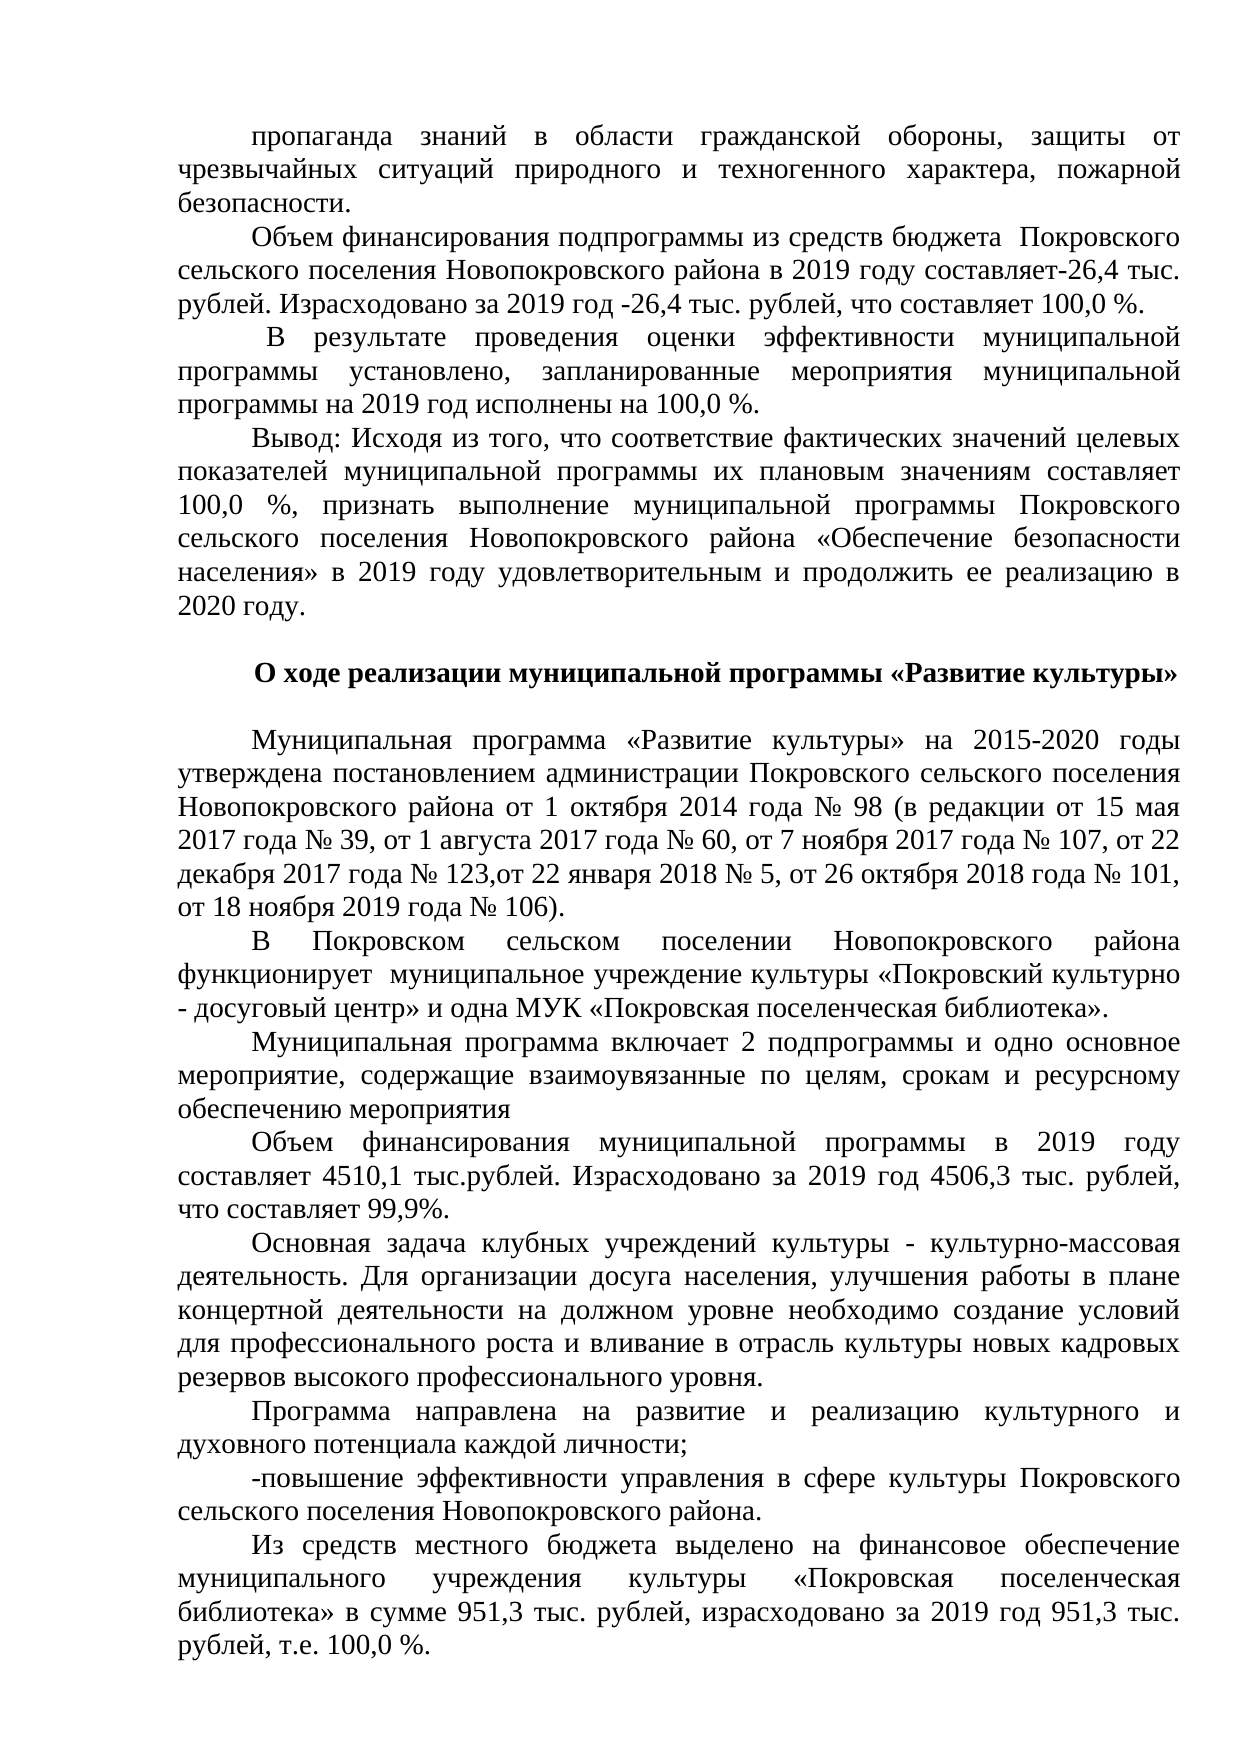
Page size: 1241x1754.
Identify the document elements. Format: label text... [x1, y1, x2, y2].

text В результате проведения оценки эффективности муниципальной программы установлено, запланированные мероприятия муниципальной программы на 2019 год исполнены на 100,0 %. [177, 319, 1181, 420]
text -повышение эффективности управления в сфере культуры Покровского сельского поселения Новопокровского района. [177, 1460, 1181, 1527]
text Основная задача клубных учреждений культуры - культурно-массовая деятельность. Для организации досуга населения, улучшения работы в плане концертной деятельности на должном уровне необходимо создание условий для профессионального роста и вливание в отрасль культуры новых кадровых резервов высокого профессионального уровня. [177, 1225, 1181, 1393]
text Объем финансирования муниципальной программы в 2019 году составляет 4510,1 тыс.рублей. Израсходовано за 2019 год 4506,3 тыс. рублей, что составляет 99,9%. [177, 1124, 1181, 1225]
text Муниципальная программа включает 2 подпрограммы и одно основное мероприятие, содержащие взаимоувязанные по целям, срокам и ресурсному обеспечению мероприятия [177, 1024, 1181, 1124]
text О ходе реализации муниципальной программы «Развитие культуры» [177, 655, 1181, 688]
text Муниципальная программа «Развитие культуры» на 2015-2020 годы утверждена постановлением администрации Покровского сельского поселения Новопокровского района от 1 октября 2014 года № 98 (в редакции от 15 мая 2017 года № 39, от 1 августа 2017 года № 60, от 7 ноября 2017 года № 107, от 22 декабря 2017 года № 123,от 22 января 2018 № 5, от 26 октября 2018 года № 101, от 18 ноября 2019 года № 106). [177, 722, 1181, 923]
text Из средств местного бюджета выделено на финансовое обеспечение муниципального учреждения культуры «Покровская поселенческая библиотека» в сумме 951,3 тыс. рублей, израсходовано за 2019 год 951,3 тыс. рублей, т.е. 100,0 %. [177, 1527, 1181, 1661]
text Объем финансирования подпрограммы из средств бюджета Покровского сельского поселения Новопокровского района в 2019 году составляет-26,4 тыс. рублей. Израсходовано за 2019 год -26,4 тыс. рублей, что составляет 100,0 %. [177, 219, 1181, 319]
text В Покровском сельском поселении Новопокровского района функционирует муниципальное учреждение культуры «Покровский культурно - досуговый центр» и одна МУК «Покровская поселенческая библиотека». [177, 923, 1181, 1024]
text Вывод: Исходя из того, что соответствие фактических значений целевых показателей муниципальной программы их плановым значениям составляет 100,0 %, признать выполнение муниципальной программы Покровского сельского поселения Новопокровского района «Обеспечение безопасности населения» в 2019 году удовлетворительным и продолжить ее реализацию в 2020 году. [177, 420, 1181, 621]
text пропаганда знаний в области гражданской обороны, защиты от чрезвычайных ситуаций природного и техногенного характера, пожарной безопасности. [177, 118, 1181, 219]
text Программа направлена на развитие и реализацию культурного и духовного потенциала каждой личности; [177, 1393, 1181, 1460]
